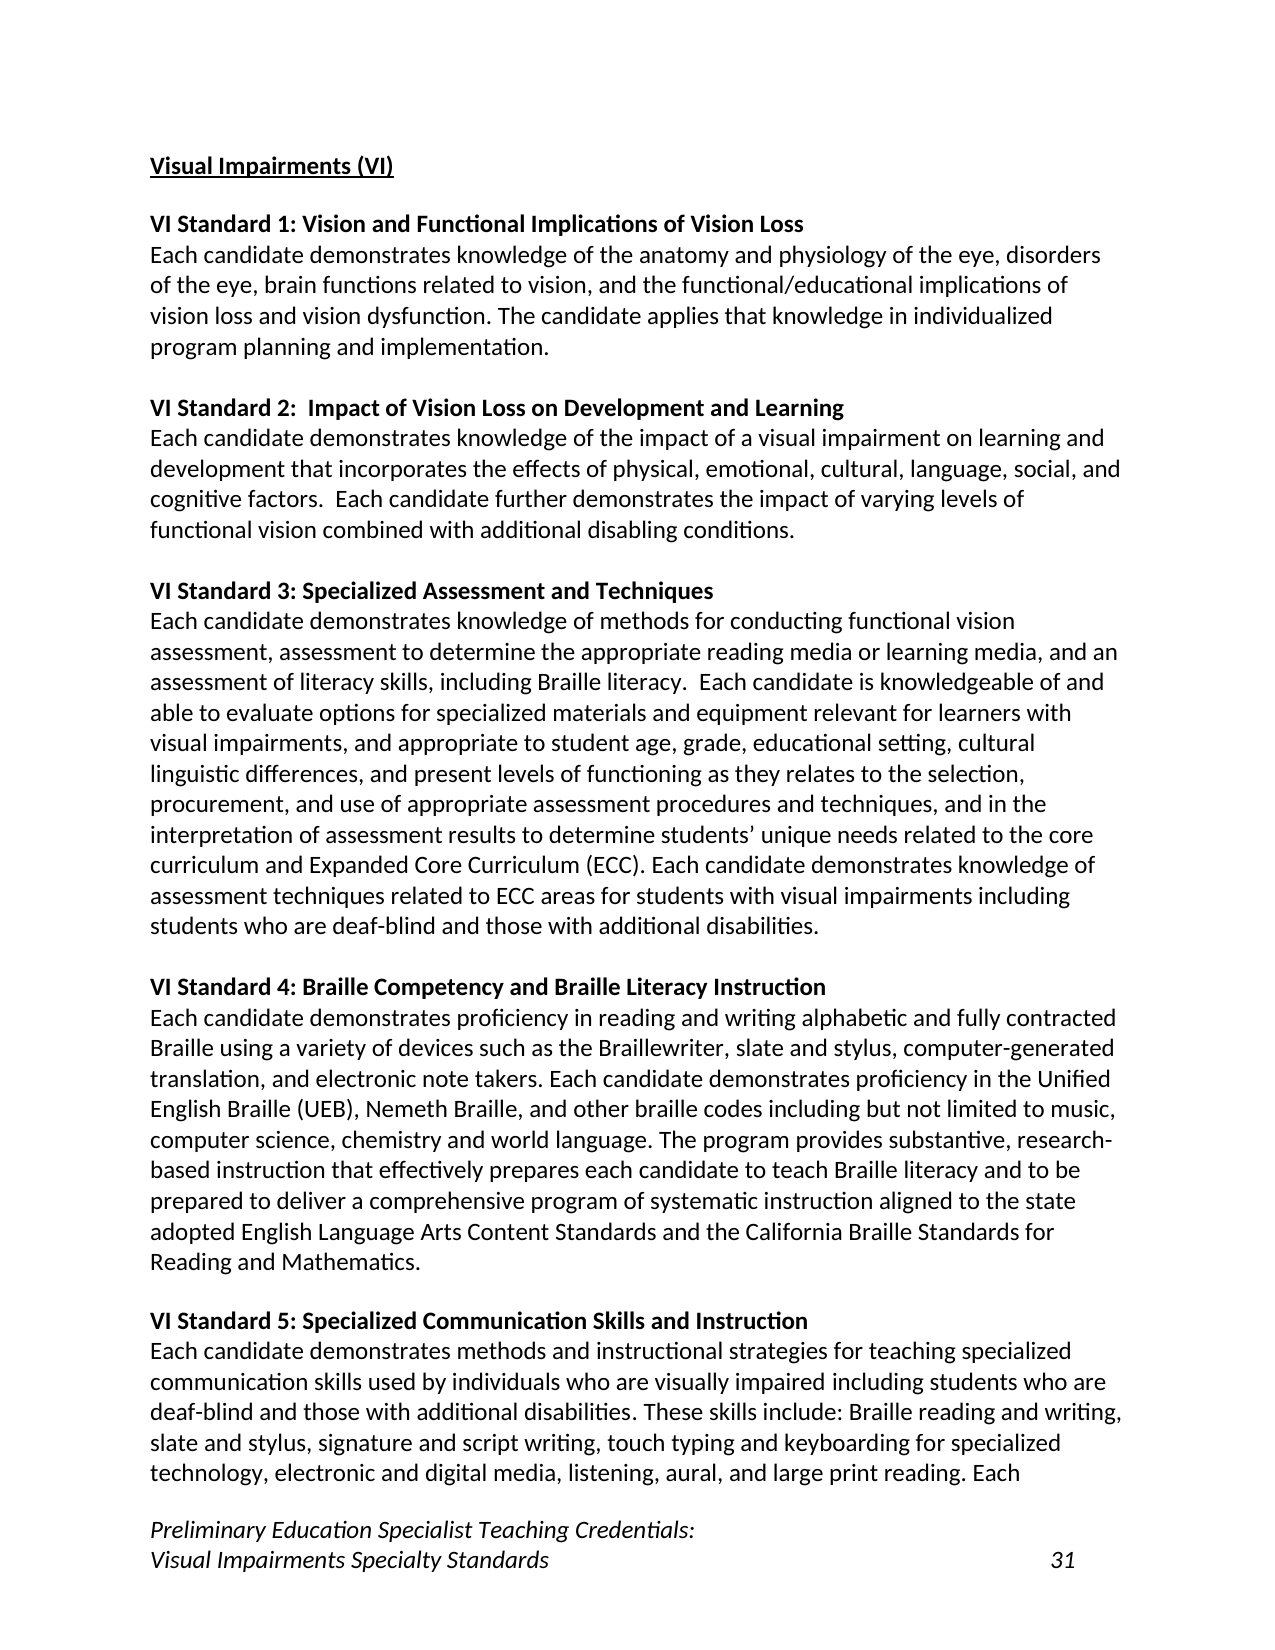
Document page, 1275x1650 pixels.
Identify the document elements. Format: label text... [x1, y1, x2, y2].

subtitle Visual Impairments (VI) [150, 150, 1125, 181]
subtitle VI Standard 3: Specialized Assessment and Techniques [150, 575, 1125, 605]
text Each candidate demonstrates knowledge of methods for conducting functional vision assessment, assessment to determine the appropriate reading media or learning media, and an assessment of literacy skills, including Braille literacy. Each candidate is knowledgeable of and able to evaluate options for specialized materials and equipment relevant for learners with visual impairments, and appropriate to student age, grade, educational setting, cultural linguistic differences, and present levels of functioning as they relates to the selection, procurement, and use of appropriate assessment procedures and techniques, and in the interpretation of assessment results to determine students’ unique needs related to the core curriculum and Expanded Core Curriculum (ECC). Each candidate demonstrates knowledge of assessment techniques related to ECC areas for students with visual impairments including students who are deaf-blind and those with additional disabilities. [150, 605, 1125, 941]
subtitle VI Standard 1: Vision and Functional Implications of Vision Loss [150, 208, 1125, 239]
text Each candidate demonstrates proficiency in reading and writing alphabetic and fully contracted Braille using a variety of devices such as the Braillewriter, slate and stylus, computer-generated translation, and electronic note takers. Each candidate demonstrates proficiency in the Unified English Braille (UEB), Nemeth Braille, and other braille codes including but not limited to music, computer science, chemistry and world language. The program provides substantive, research-based instruction that effectively prepares each candidate to teach Braille literacy and to be prepared to deliver a comprehensive program of systematic instruction aligned to the state adopted English Language Arts Content Standards and the California Braille Standards for Reading and Mathematics. [150, 1002, 1125, 1277]
subtitle VI Standard 4: Braille Competency and Braille Literacy Instruction [150, 972, 1125, 1002]
subtitle VI Standard 5: Specialized Communication Skills and Instruction [150, 1305, 1125, 1335]
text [150, 1335, 1125, 1488]
subtitle VI Standard 2: Impact of Vision Loss on Development and Learning [150, 392, 1125, 422]
text Each candidate demonstrates knowledge of the anatomy and physiology of the eye, disorders of the eye, brain functions related to vision, and the functional/educational implications of vision loss and vision dysfunction. The candidate applies that knowledge in individualized program planning and implementation. [150, 239, 1125, 361]
text Each candidate demonstrates knowledge of the impact of a visual impairment on learning and development that incorporates the effects of physical, emotional, cultural, language, social, and cognitive factors. Each candidate further demonstrates the impact of varying levels of functional vision combined with additional disabling conditions. [150, 422, 1125, 544]
